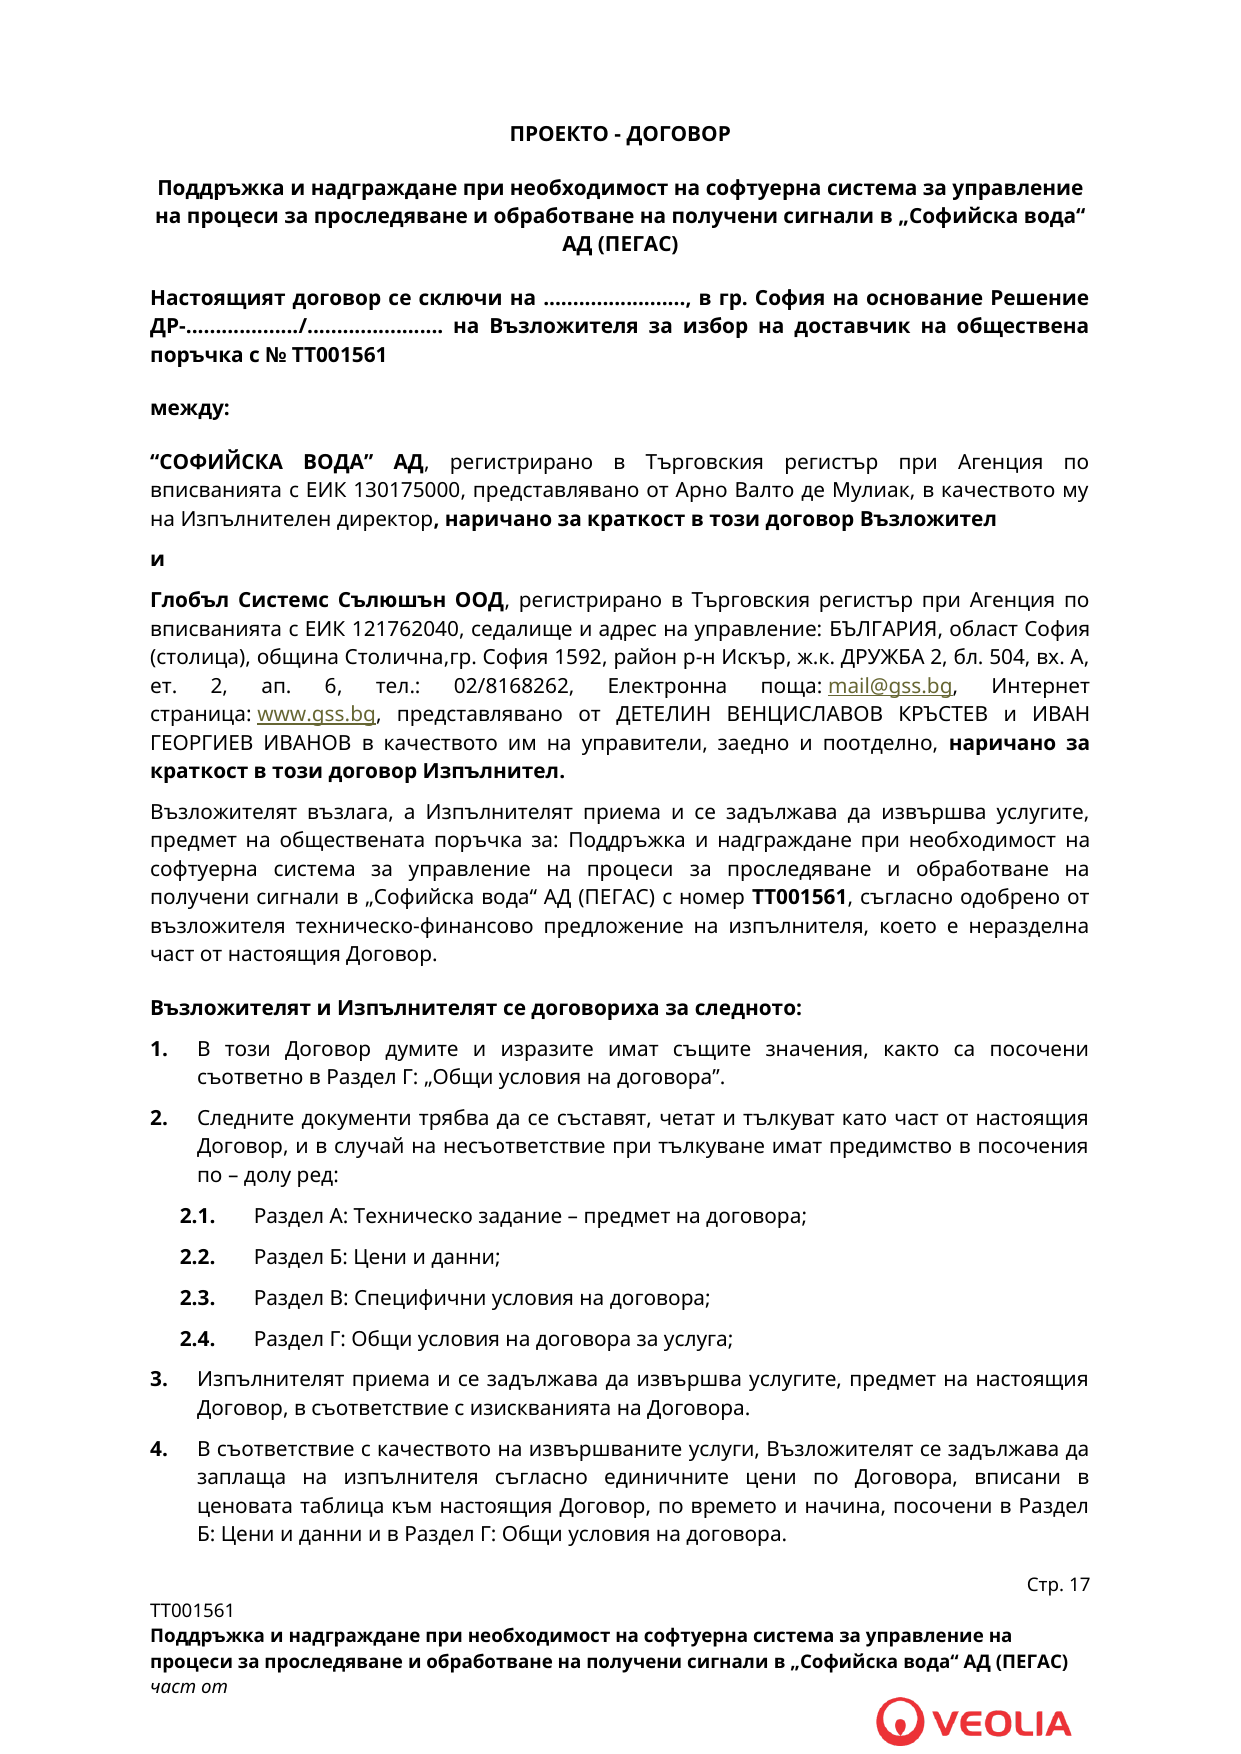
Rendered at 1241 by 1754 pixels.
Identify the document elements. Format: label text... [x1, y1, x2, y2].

list Изпълнителят приема и се задължава да извършва услугите, предмет на настоящия Договор, в съответствие с изискванията на Договора. [150, 1364, 1090, 1421]
list В този Договор думите и изразите имат същите значения, както са посочени съответно в Раздел Г: „Общи условия на договора”. [150, 1034, 1090, 1091]
list В съответствие с качеството на извършваните услуги, Възложителят се задължава да заплаща на изпълнителя съгласно единичните цени по Договора, вписани в ценовата таблица към настоящия Договор, по времето и начина, посочени в Раздел Б: Цени и данни и в Раздел Г: Общи условия на договора. [150, 1434, 1090, 1548]
list Раздел В: Специфични условия на договора; [179, 1283, 1090, 1311]
text “СОФИЙСКА ВОДА” АД, регистрирано в Търговския регистър при Агенция по вписванията с ЕИК 130175000, представлявано от Арно Валто де Мулиак, в качеството му на Изпълнителен директор, наричано за краткост в този договор Възложител [150, 447, 1090, 532]
text между: [150, 393, 1090, 422]
list Раздел Г: Общи условия на договора за услуга; [179, 1324, 1090, 1352]
list Раздел А: Техническо задание – предмет на договора; [179, 1201, 1090, 1229]
title Настоящият договор се сключи на ........................, в гр. София на основание Решение ДР-.................../....................... на Възложителя за избор на доставчик на обществена поръчка с № ТТ001561 [150, 283, 1090, 368]
text Глобъл Системс Сълюшън ООД, регистрирано в Търговския регистър при Агенция по вписванията с ЕИК 121762040, седалище и адрес на управление: БЪЛГАРИЯ, област София (столица), община Столична,гр. София 1592, район р-н Искър, ж.к. ДРУЖБА 2, бл. 504, вх. А, ет. 2, ап. 6, тел.: 02/8168262, Електронна поща: mail@gss.bg, Интернет страница: www.gss.bg, представлявано от ДЕТЕЛИН ВЕНЦИСЛАВОВ КРЪСТЕВ и ИВАН ГЕОРГИЕВ ИВАНОВ в качеството им на управители, заедно и поотделно, наричано за краткост в този договор Изпълнител. [150, 586, 1090, 784]
title ПРОЕКТО - ДОГОВОР [150, 119, 1090, 148]
text Възложителят и Изпълнителят се договориха за следното: [150, 993, 1090, 1021]
title Поддръжка и надграждане при необходимост на софтуерна система за управление на процеси за проследяване и обработване на получени сигнали в „Софийска вода“ АД (ПЕГАС) [150, 173, 1090, 258]
picture [876, 1697, 1072, 1746]
list Следните документи трябва да се съставят, четат и тълкуват като част от настоящия Договор, и в случай на несъответствие при тълкуване имат предимство в посочения по – долу ред: [150, 1103, 1090, 1188]
title Възложителят възлага, а Изпълнителят приема и се задължава да извършва услугите, предмет на обществената поръчка за: Поддръжка и надграждане при необходимост на софтуерна система за управление на процеси за проследяване и обработване на получени сигнали в „Софийска вода“ АД (ПЕГАС) с номер ТТ001561, съгласно одобрено от възложителя техническо-финансово предложение на изпълнителя, което е неразделна част от настоящия Договор. [150, 797, 1090, 968]
list Раздел Б: Цени и данни; [179, 1242, 1090, 1270]
text и [150, 544, 1090, 573]
